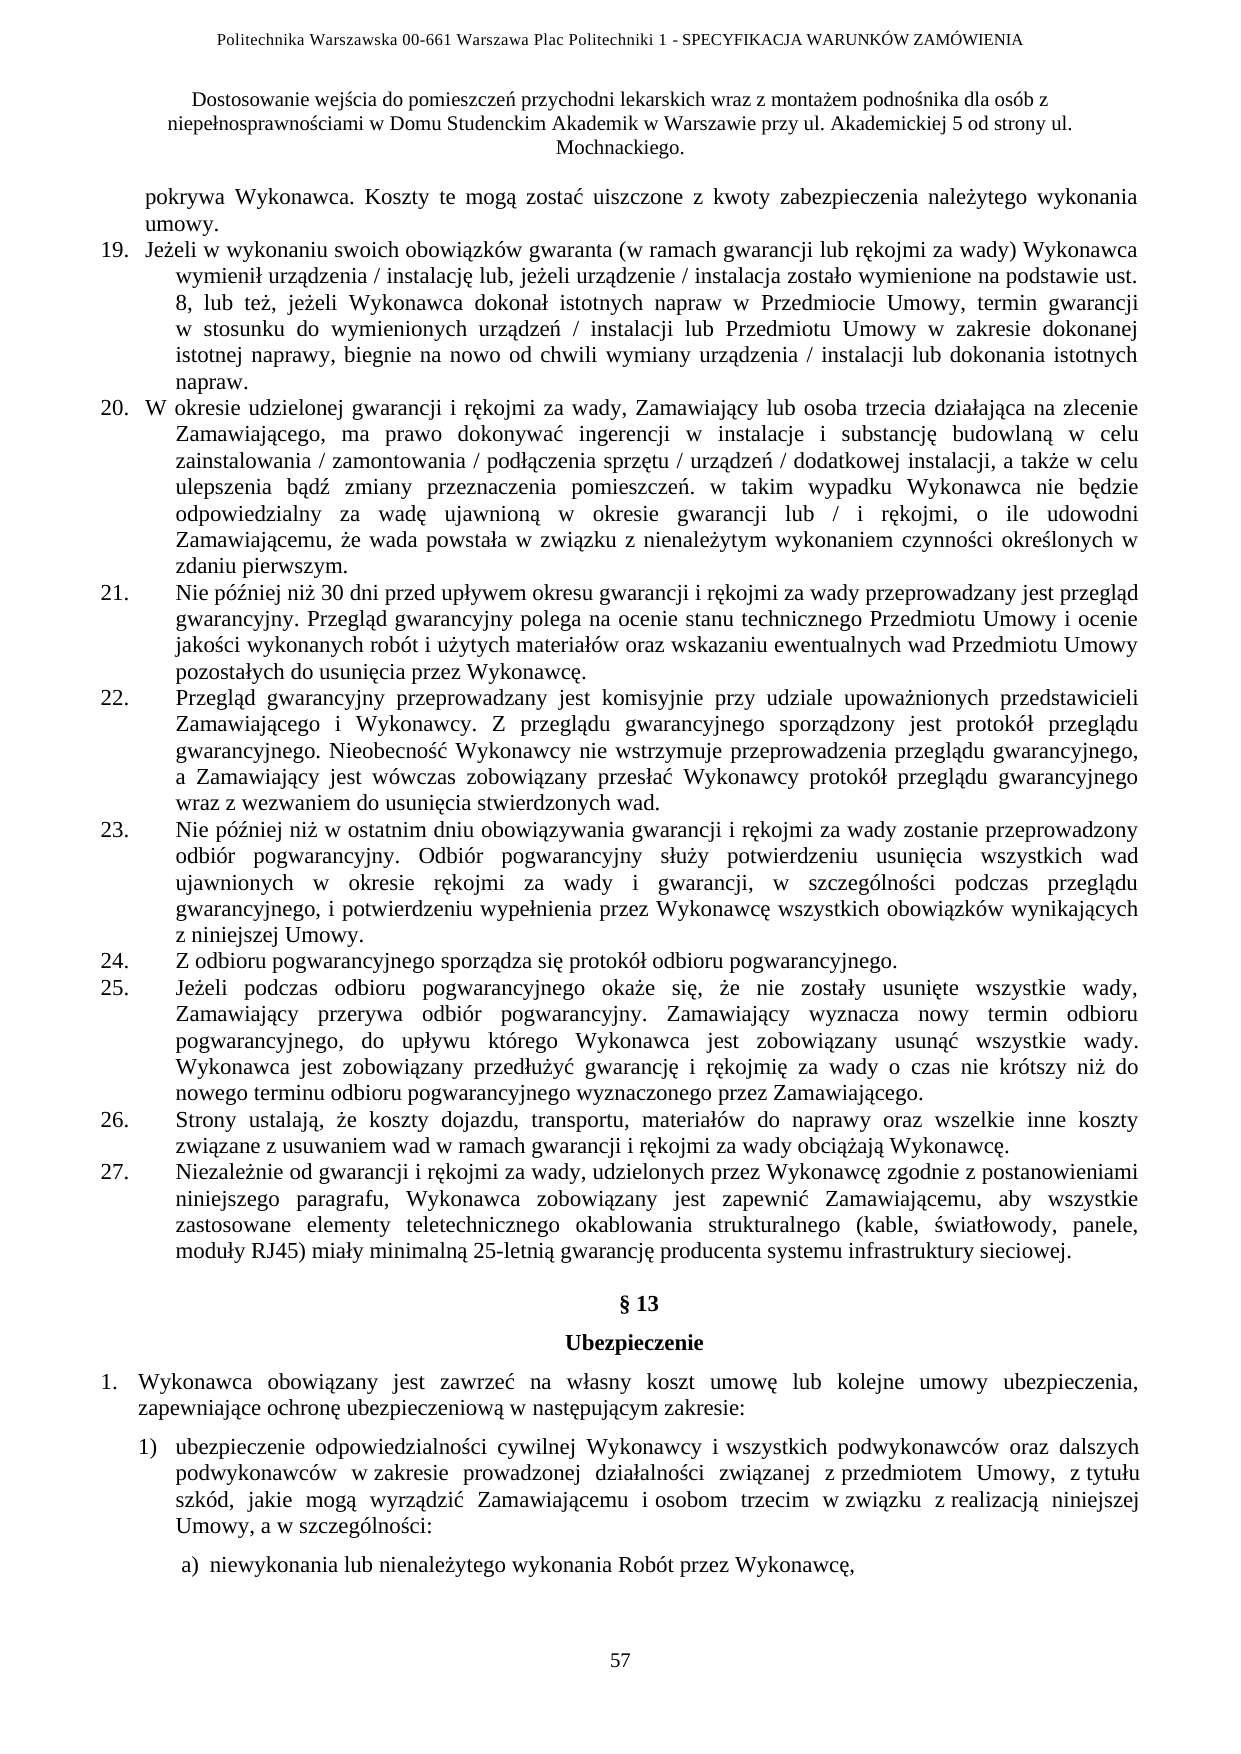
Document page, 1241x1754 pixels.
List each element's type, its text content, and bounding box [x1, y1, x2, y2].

list Strony ustalają, że koszty dojazdu, transportu, materiałów do naprawy oraz wszelkie inne koszty związane z usuwaniem wad w ramach gwarancji i rękojmi za wady obciążają Wykonawcę. [100, 1106, 1140, 1158]
list ubezpieczenie odpowiedzialności cywilnej Wykonawcy i wszystkich podwykonawców oraz dalszych podwykonawców w zakresie prowadzonej działalności związanej z przedmiotem Umowy, z tytułu szkód, jakie mogą wyrządzić Zamawiającemu i osobom trzecim w związku z realizacją niniejszej Umowy, a w szczególności: [138, 1433, 1140, 1538]
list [100, 183, 1140, 236]
list niewykonania lub nienależytego wykonania Robót przez Wykonawcę, [181, 1551, 1140, 1577]
text Ubezpieczenie [100, 1329, 1140, 1355]
list Wykonawca obowiązany jest zawrzeć na własny koszt umowę lub kolejne umowy ubezpieczenia, zapewniające ochronę ubezpieczeniową w następującym zakresie: [100, 1368, 1140, 1421]
list W okresie udzielonej gwarancji i rękojmi za wady, Zamawiający lub osoba trzecia działająca na zlecenie Zamawiającego, ma prawo dokonywać ingerencji w instalacje i substancję budowlaną w celu zainstalowania / zamontowania / podłączenia sprzętu / urządzeń / dodatkowej instalacji, a także w celu ulepszenia bądź zmiany przeznaczenia pomieszczeń. w takim wypadku Wykonawca nie będzie odpowiedzialny za wadę ujawnioną w okresie gwarancji lub / i rękojmi, o ile udowodni Zamawiającemu, że wada powstała w związku z nienależytym wykonaniem czynności określonych w zdaniu pierwszym. [100, 394, 1140, 579]
list Niezależnie od gwarancji i rękojmi za wady, udzielonych przez Wykonawcę zgodnie z postanowieniami niniejszego paragrafu, Wykonawca zobowiązany jest zapewnić Zamawiającemu, aby wszystkie zastosowane elementy teletechnicznego okablowania strukturalnego (kable, światłowody, panele, moduły RJ45) miały minimalną 25-letnią gwarancję producenta systemu infrastruktury sieciowej. [100, 1158, 1140, 1264]
list Z odbioru pogwarancyjnego sporządza się protokół odbioru pogwarancyjnego. [100, 948, 1140, 974]
list Nie później niż 30 dni przed upływem okresu gwarancji i rękojmi za wady przeprowadzany jest przegląd gwarancyjny. Przegląd gwarancyjny polega na ocenie stanu technicznego Przedmiotu Umowy i ocenie jakości wykonanych robót i użytych materiałów oraz wskazaniu ewentualnych wad Przedmiotu Umowy pozostałych do usunięcia przez Wykonawcę. [100, 579, 1140, 684]
list Przegląd gwarancyjny przeprowadzany jest komisyjnie przy udziale upoważnionych przedstawicieli Zamawiającego i Wykonawcy. Z przeglądu gwarancyjnego sporządzony jest protokół przeglądu gwarancyjnego. Nieobecność Wykonawcy nie wstrzymuje przeprowadzenia przeglądu gwarancyjnego, a Zamawiający jest wówczas zobowiązany przesłać Wykonawcy protokół przeglądu gwarancyjnego wraz z wezwaniem do usunięcia stwierdzonych wad. [100, 684, 1140, 816]
list Jeżeli w wykonaniu swoich obowiązków gwaranta (w ramach gwarancji lub rękojmi za wady) Wykonawca wymienił urządzenia / instalację lub, jeżeli urządzenie / instalacja zostało wymienione na podstawie ust. 8, lub też, jeżeli Wykonawca dokonał istotnych napraw w Przedmiocie Umowy, termin gwarancji w stosunku do wymienionych urządzeń / instalacji lub Przedmiotu Umowy w zakresie dokonanej istotnej naprawy, biegnie na nowo od chwili wymiany urządzenia / instalacji lub dokonania istotnych napraw. [100, 236, 1140, 394]
list Jeżeli podczas odbioru pogwarancyjnego okaże się, że nie zostały usunięte wszystkie wady, Zamawiający przerywa odbiór pogwarancyjny. Zamawiający wyznacza nowy termin odbioru pogwarancyjnego, do upływu którego Wykonawca jest zobowiązany usunąć wszystkie wady. Wykonawca jest zobowiązany przedłużyć gwarancję i rękojmię za wady o czas nie krótszy niż do nowego terminu odbioru pogwarancyjnego wyznaczonego przez Zamawiającego. [100, 974, 1140, 1106]
list Nie później niż w ostatnim dniu obowiązywania gwarancji i rękojmi za wady zostanie przeprowadzony odbiór pogwarancyjny. Odbiór pogwarancyjny służy potwierdzeniu usunięcia wszystkich wad ujawnionych w okresie rękojmi za wady i gwarancji, w szczególności podczas przeglądu gwarancyjnego, i potwierdzeniu wypełnienia przez Wykonawcę wszystkich obowiązków wynikających z niniejszej Umowy. [100, 816, 1140, 948]
text § 13 [138, 1290, 1140, 1317]
